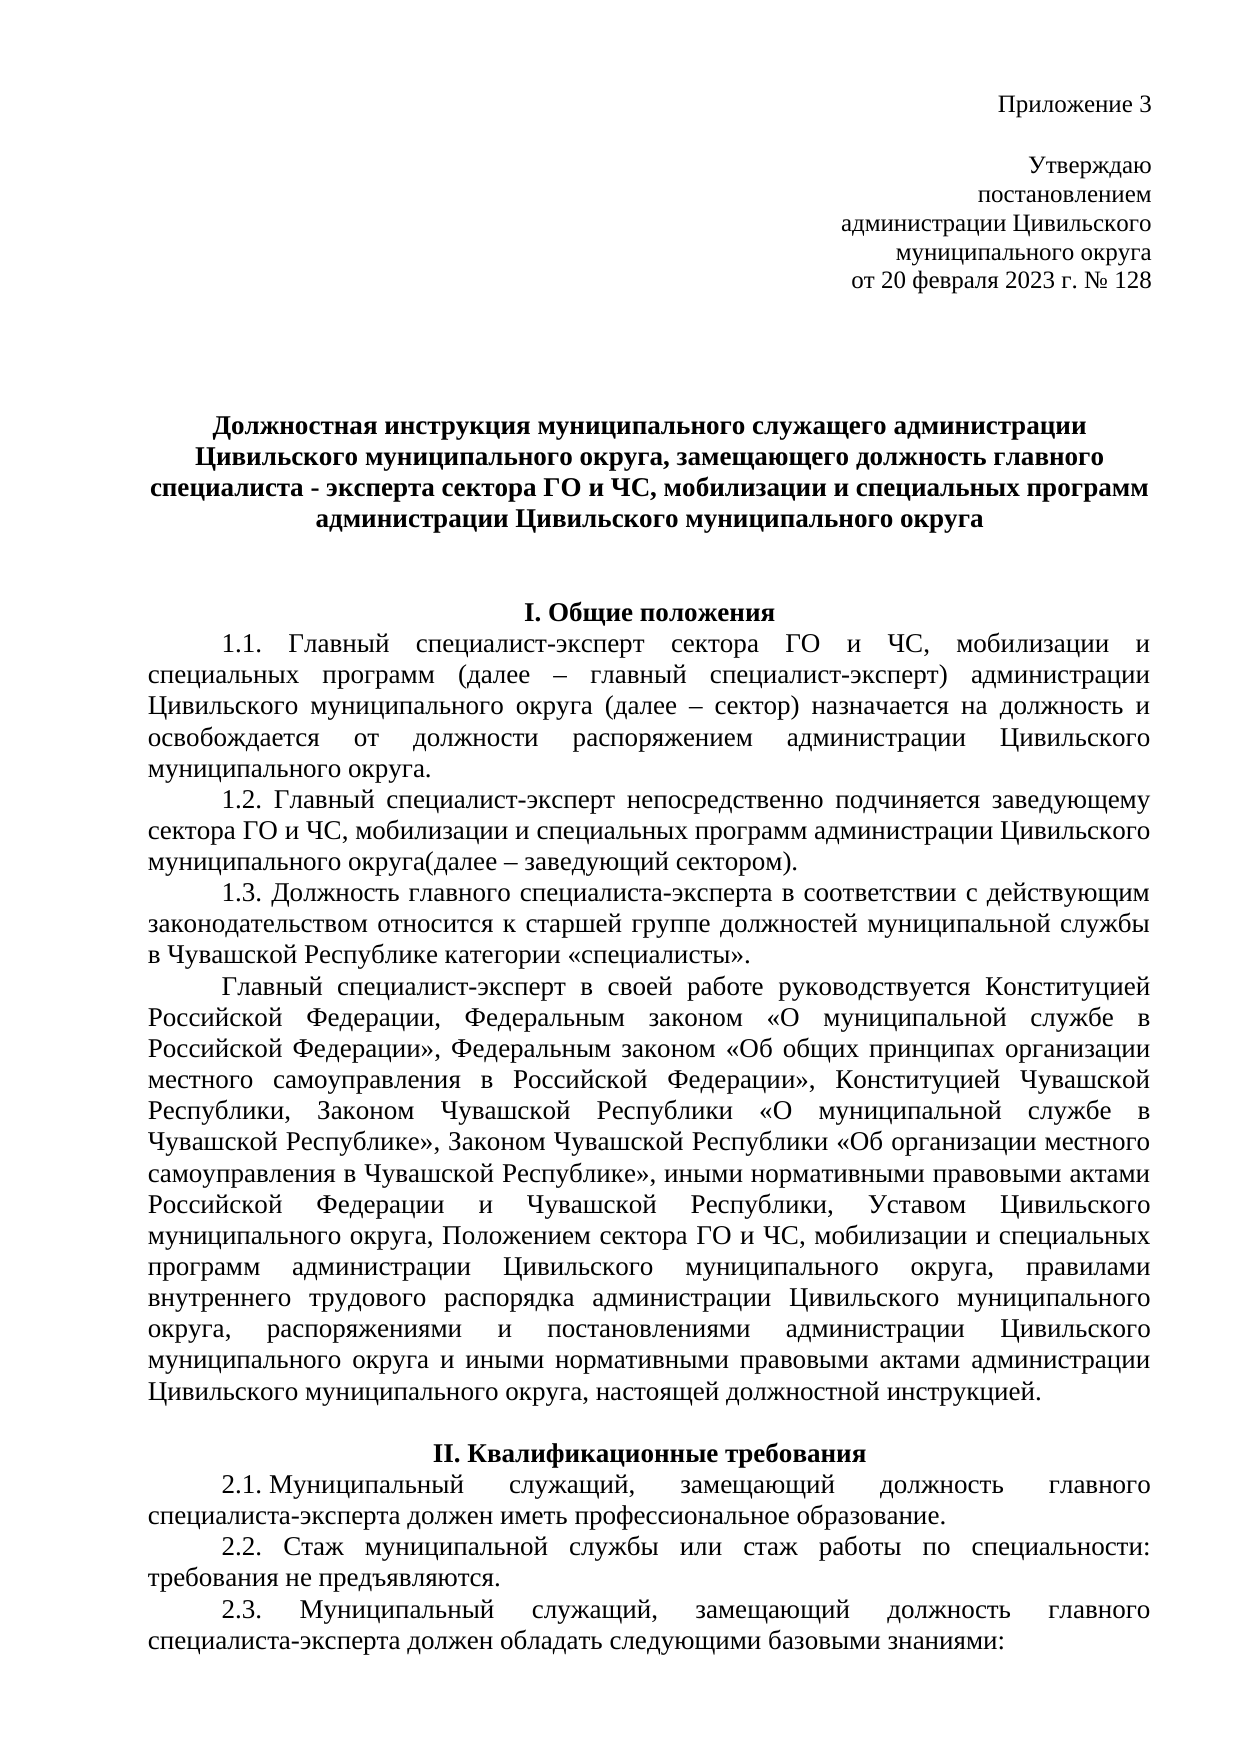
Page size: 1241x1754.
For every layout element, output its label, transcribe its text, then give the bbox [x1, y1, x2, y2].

text II. Квалификационные требования [148, 1437, 1152, 1468]
text Приложение 3 [148, 89, 1152, 117]
text 1.3. Должность главного специалиста-эксперта в соответствии с действующим законодательством относится к старшей группе должностей муниципальной службы в Чувашской Республике категории «специалисты». [148, 876, 1152, 970]
text администрации Цивильского муниципального округа [148, 503, 1152, 534]
text Должностная инструкция муниципального служащего администрации Цивильского муниципального округа, замещающего должность главного специалиста - эксперта сектора ГО и ЧС, мобилизации и специальных программ [148, 409, 1152, 503]
text администрации Цивильского муниципального округа [709, 208, 1152, 265]
text Главный специалист-эксперт в своей работе руководствуется Конституцией Российской Федерации, Федеральным законом «О муниципальной службе в Российской Федерации», Федеральным законом «Об общих принципах организации местного самоуправления в Российской Федерации», Конституцией Чувашской Республики, Законом Чувашской Республики «О муниципальной службе в Чувашской Республике», Законом Чувашской Республики «Об организации местного самоуправления в Чувашской Республике», иными нормативными правовыми актами Российской Федерации и Чувашской Республики, Уставом Цивильского муниципального округа, Положением сектора ГО и ЧС, мобилизации и специальных программ администрации Цивильского муниципального округа, правилами внутреннего трудового распорядка администрации Цивильского муниципального округа, распоряжениями и постановлениями администрации Цивильского муниципального округа и иными нормативными правовыми актами администрации Цивильского муниципального округа, настоящей должностной инструкцией. [148, 970, 1152, 1406]
text 1.1. Главный специалист-эксперт сектора ГО и ЧС, мобилизации и специальных программ (далее – главный специалист-эксперт) администрации Цивильского муниципального округа (далее – сектор) назначается на должность и освобождается от должности распоряжением администрации Цивильского муниципального округа. [148, 627, 1152, 783]
text I. Общие положения [148, 596, 1152, 627]
text 1.2. Главный специалист-эксперт непосредственно подчиняется заведующему сектора ГО и ЧС, мобилизации и специальных программ администрации Цивильского муниципального округа(далее – заведующий сектором). [148, 783, 1152, 876]
text 2.2. Стаж муниципальной службы или стаж работы по специальности: требования не предъявляются. [148, 1530, 1152, 1593]
text 2.3. Муниципальный служащий, замещающий должность главного специалиста-эксперта должен обладать следующими базовыми знаниями: [148, 1593, 1152, 1655]
text от 20 февраля 2023 г. № 128 [709, 265, 1152, 294]
text постановлением [709, 179, 1152, 208]
text 2.1. Муниципальный служащий, замещающий должность главного специалиста-эксперта должен иметь профессиональное образование. [148, 1468, 1152, 1530]
text Утверждаю [148, 150, 1152, 179]
